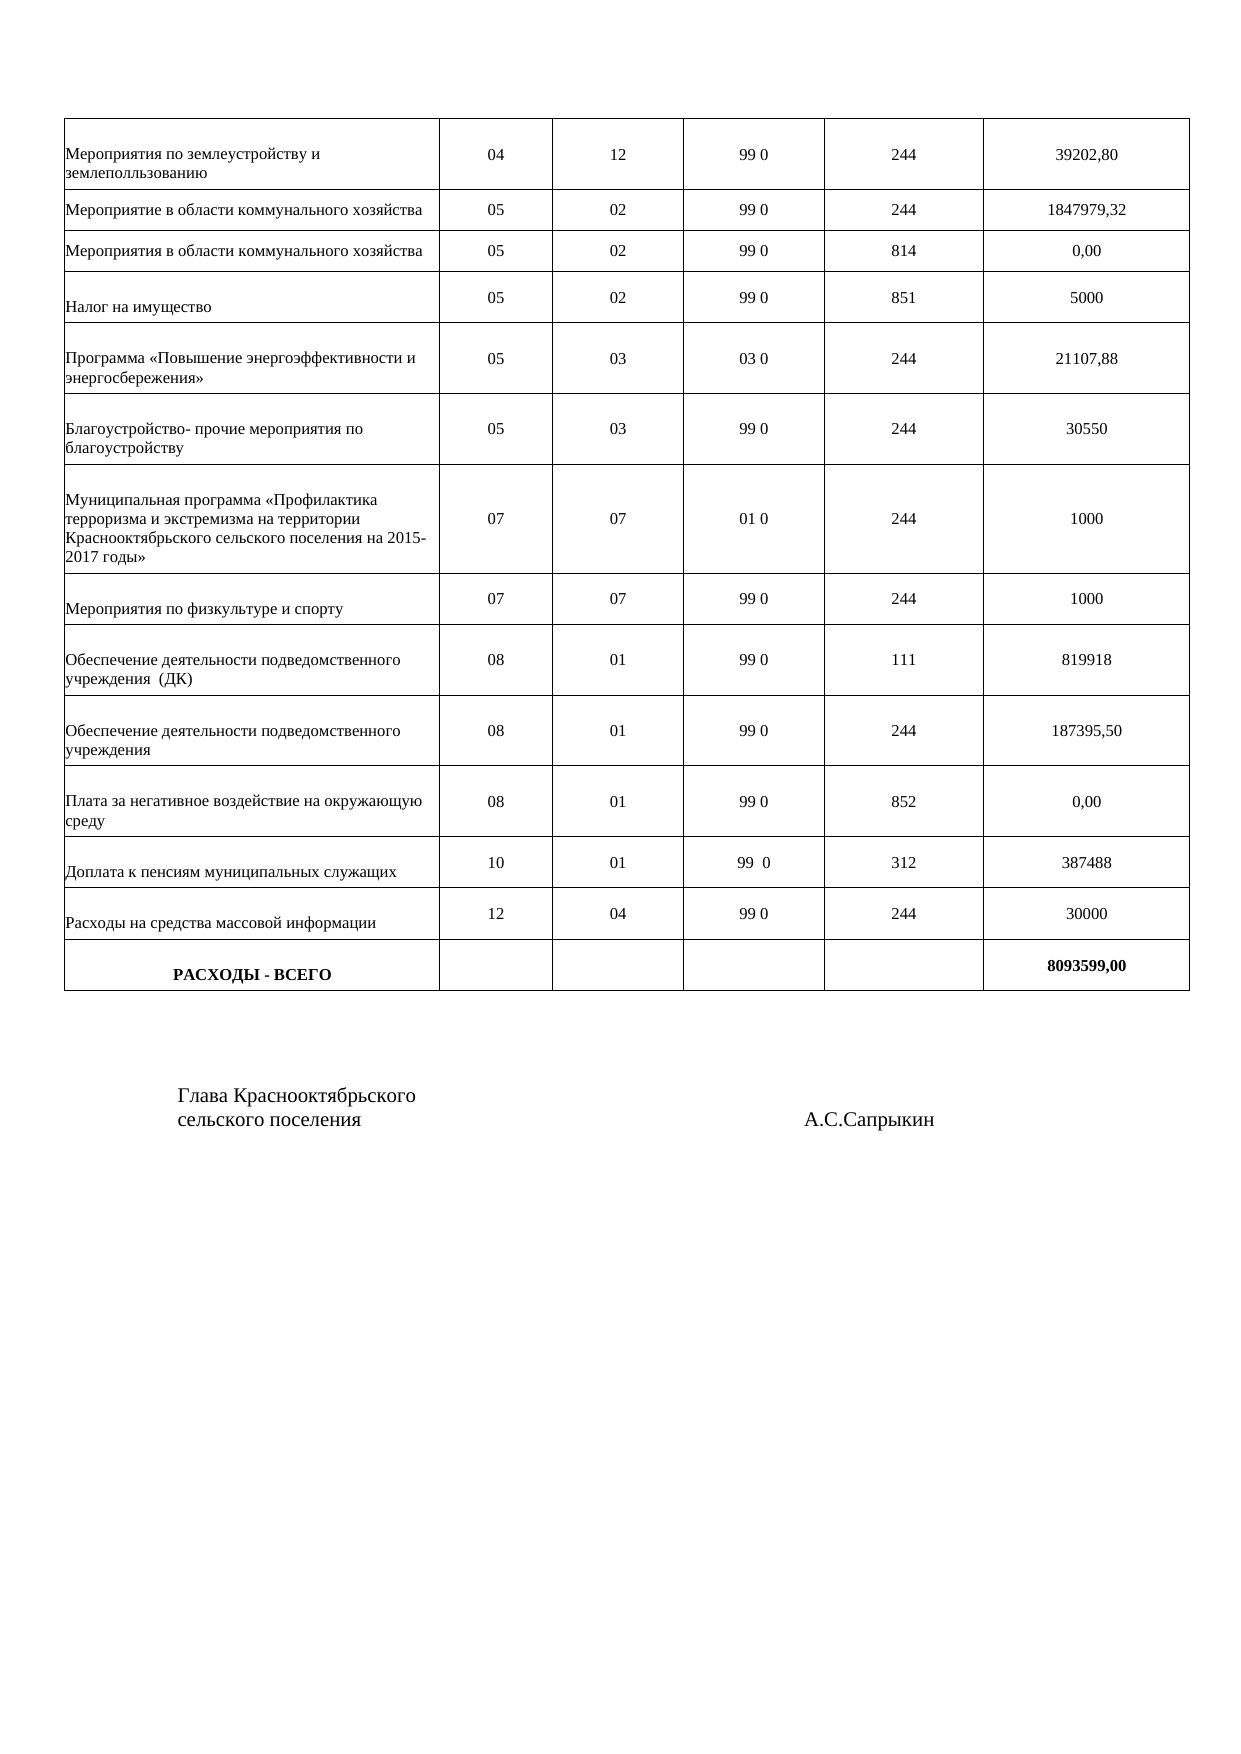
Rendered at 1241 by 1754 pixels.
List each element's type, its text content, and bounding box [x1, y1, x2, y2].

table_cell 03 0 [684, 323, 824, 393]
table_cell Обеспечение деятельности подведомственного учреждения (ДК) [65, 625, 439, 694]
table_cell 814 [825, 231, 983, 271]
table_cell 312 [825, 837, 983, 887]
table_cell 851 [825, 272, 983, 322]
table_cell 99 0 [684, 272, 824, 322]
table_cell 05 [440, 272, 552, 322]
table_cell 1000 [984, 574, 1189, 624]
table_cell 244 [825, 888, 983, 939]
table_cell 5000 [984, 272, 1189, 322]
table_cell Обеспечение деятельности подведомственного учреждения [65, 696, 439, 765]
table_cell Доплата к пенсиям муниципальных служащих [65, 837, 439, 887]
table_cell 99 0 [684, 231, 824, 271]
table_cell Мероприятия в области коммунального хозяйства [65, 231, 439, 271]
table_cell 99 0 [684, 696, 824, 765]
table_cell 0,00 [984, 231, 1189, 271]
table_cell Мероприятия по физкультуре и спорту [65, 574, 439, 624]
table_cell 30000 [984, 888, 1189, 939]
table_cell 05 [440, 394, 552, 463]
table_cell 12 [553, 119, 683, 189]
table_cell 01 [553, 696, 683, 765]
table_cell 03 [553, 394, 683, 463]
table_cell Благоустройство- прочие мероприятия по благоустройству [65, 394, 439, 463]
table_cell [825, 940, 983, 990]
table_cell 01 0 [684, 465, 824, 572]
table_cell 244 [825, 696, 983, 765]
table_cell 01 [553, 766, 683, 836]
table_cell 99 0 [684, 394, 824, 463]
table_cell 1000 [984, 465, 1189, 572]
table_cell 21107,88 [984, 323, 1189, 393]
table_cell Налог на имущество [65, 272, 439, 322]
table_cell 244 [825, 574, 983, 624]
table_cell 244 [825, 394, 983, 463]
table_cell 07 [440, 574, 552, 624]
table_cell 12 [440, 888, 552, 939]
table_cell 99 0 [684, 625, 824, 694]
table_cell Плата за негативное воздействие на окружающую среду [65, 766, 439, 836]
table_cell 01 [553, 837, 683, 887]
table_cell 99 0 [684, 574, 824, 624]
table_cell 30550 [984, 394, 1189, 463]
table_cell РАСХОДЫ - ВСЕГО [65, 940, 439, 990]
table_cell 1847979,32 [984, 190, 1189, 230]
text сельского поселения А.С.Сапрыкин [177, 1107, 1152, 1131]
table_cell 187395,50 [984, 696, 1189, 765]
table_cell 02 [553, 272, 683, 322]
table_cell 04 [440, 119, 552, 189]
table_cell Муниципальная программа «Профилактика терроризма и экстремизма на территории Краснооктябрьского сельского поселения на 2015-2017 годы» [65, 465, 439, 572]
table_cell 111 [825, 625, 983, 694]
table_cell 852 [825, 766, 983, 836]
table_cell 07 [553, 574, 683, 624]
table_cell 244 [825, 323, 983, 393]
table_cell 02 [553, 231, 683, 271]
table_cell Мероприятия по землеустройству и землеполльзованию [65, 119, 439, 189]
table_cell 05 [440, 231, 552, 271]
table_cell [553, 940, 683, 990]
table_cell 0,00 [984, 766, 1189, 836]
table_cell 8093599,00 [984, 940, 1189, 990]
table_cell 08 [440, 625, 552, 694]
table_cell 02 [553, 190, 683, 230]
table_cell 07 [440, 465, 552, 572]
table_cell 819918 [984, 625, 1189, 694]
table_cell Расходы на средства массовой информации [65, 888, 439, 939]
table_cell 244 [825, 119, 983, 189]
table_cell 05 [440, 323, 552, 393]
table_cell 08 [440, 766, 552, 836]
table_cell 244 [825, 190, 983, 230]
table_cell 99 0 [684, 766, 824, 836]
table_cell 99 0 [684, 888, 824, 939]
table_cell 05 [440, 190, 552, 230]
table_cell [440, 940, 552, 990]
table_cell 244 [825, 465, 983, 572]
table_cell 39202,80 [984, 119, 1189, 189]
table_cell 99 0 [684, 837, 824, 887]
table_cell 99 0 [684, 119, 824, 189]
table_cell [684, 940, 824, 990]
table_cell 03 [553, 323, 683, 393]
table_cell 01 [553, 625, 683, 694]
table_cell 387488 [984, 837, 1189, 887]
table_cell 10 [440, 837, 552, 887]
table_cell Мероприятие в области коммунального хозяйства [65, 190, 439, 230]
text Глава Краснооктябрьского [177, 1083, 1152, 1107]
table_cell 07 [553, 465, 683, 572]
table_cell Программа «Повышение энергоэффективности и энергосбережения» [65, 323, 439, 393]
table_cell 04 [553, 888, 683, 939]
table_cell 08 [440, 696, 552, 765]
table_cell 99 0 [684, 190, 824, 230]
